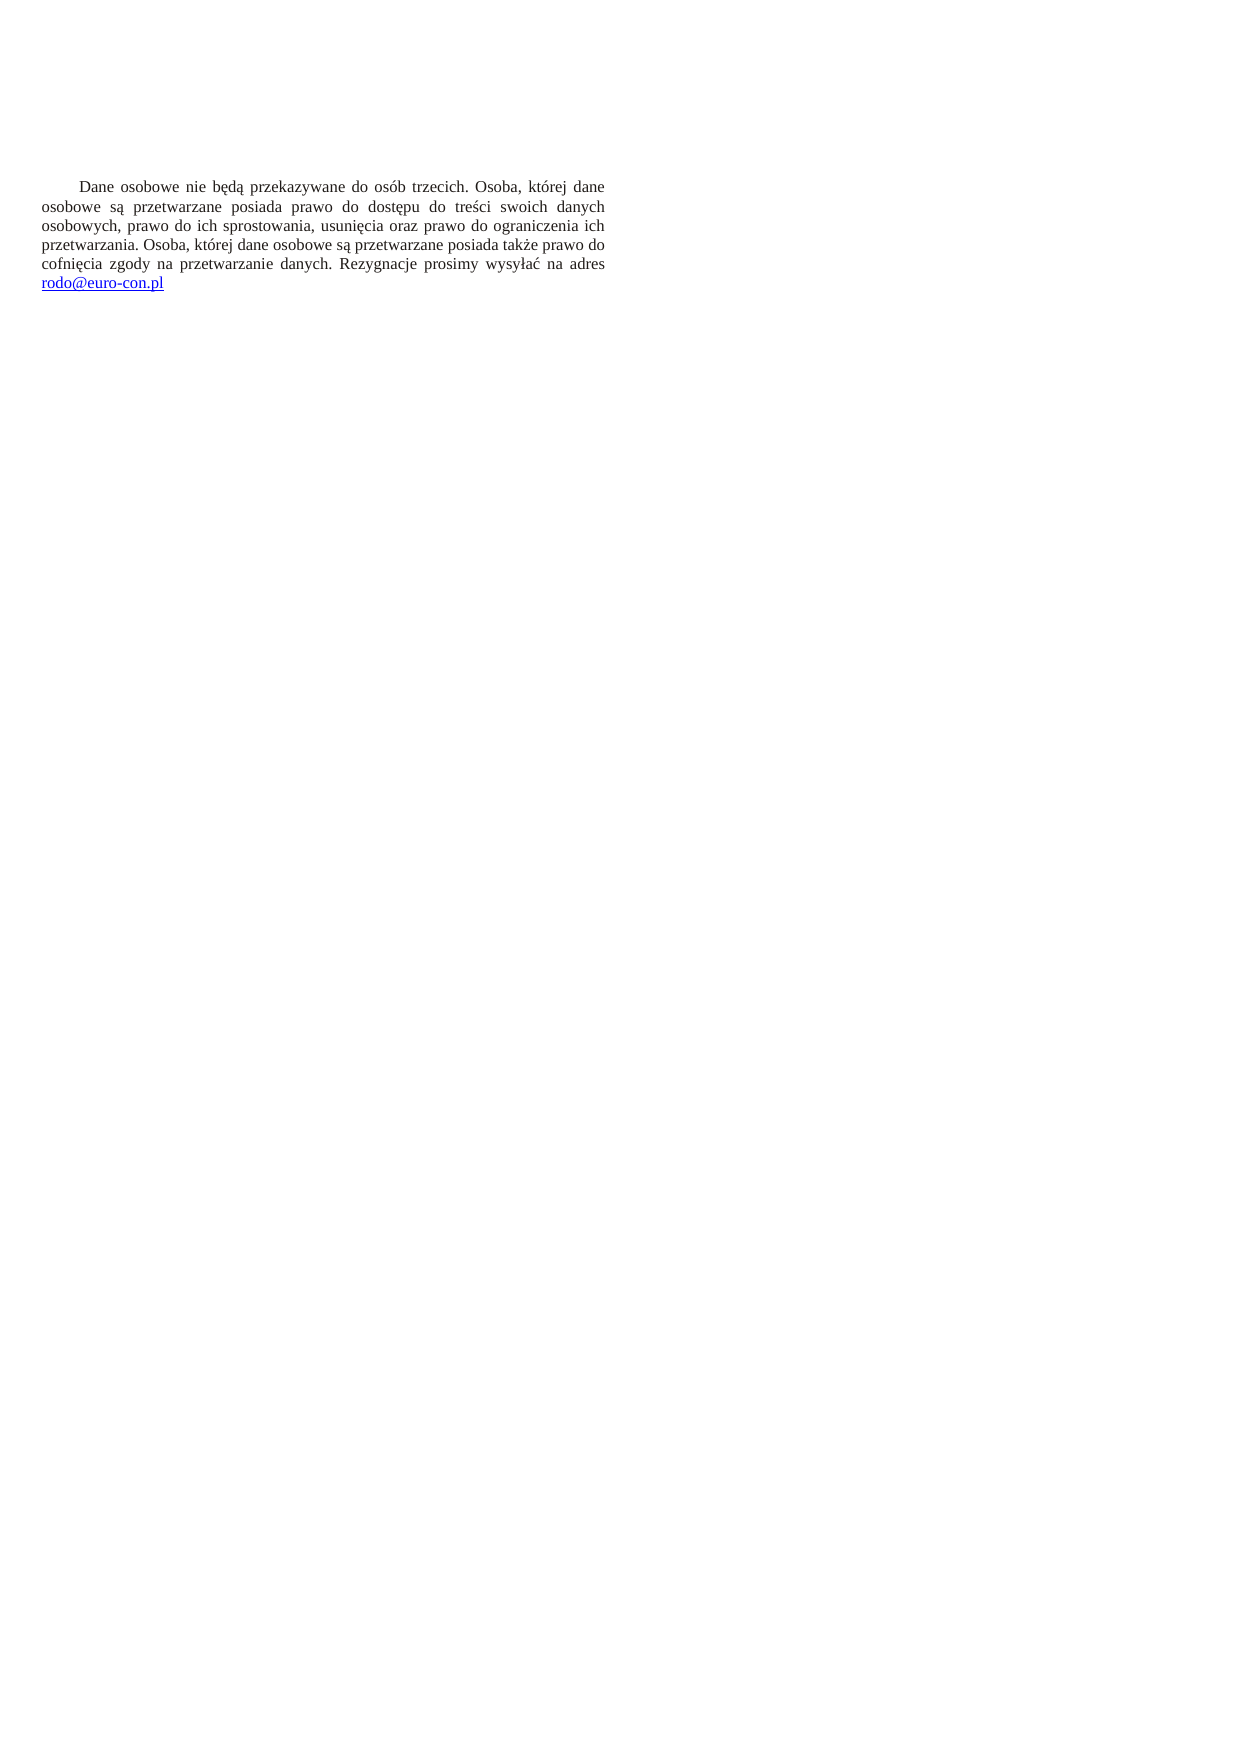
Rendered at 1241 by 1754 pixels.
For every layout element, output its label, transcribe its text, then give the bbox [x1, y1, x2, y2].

text Dane osobowe nie będą przekazywane do osób trzecich. Osoba, której dane osobowe są przetwarzane posiada prawo do dostępu do treści swoich danych osobowych, prawo do ich sprostowania, usunięcia oraz prawo do ograniczenia ich przetwarzania. Osoba, której dane osobowe są przetwarzane posiada także prawo do cofnięcia zgody na przetwarzanie danych. Rezygnacje prosimy wysyłać na adres rodo@euro-con.pl [41, 177, 605, 292]
